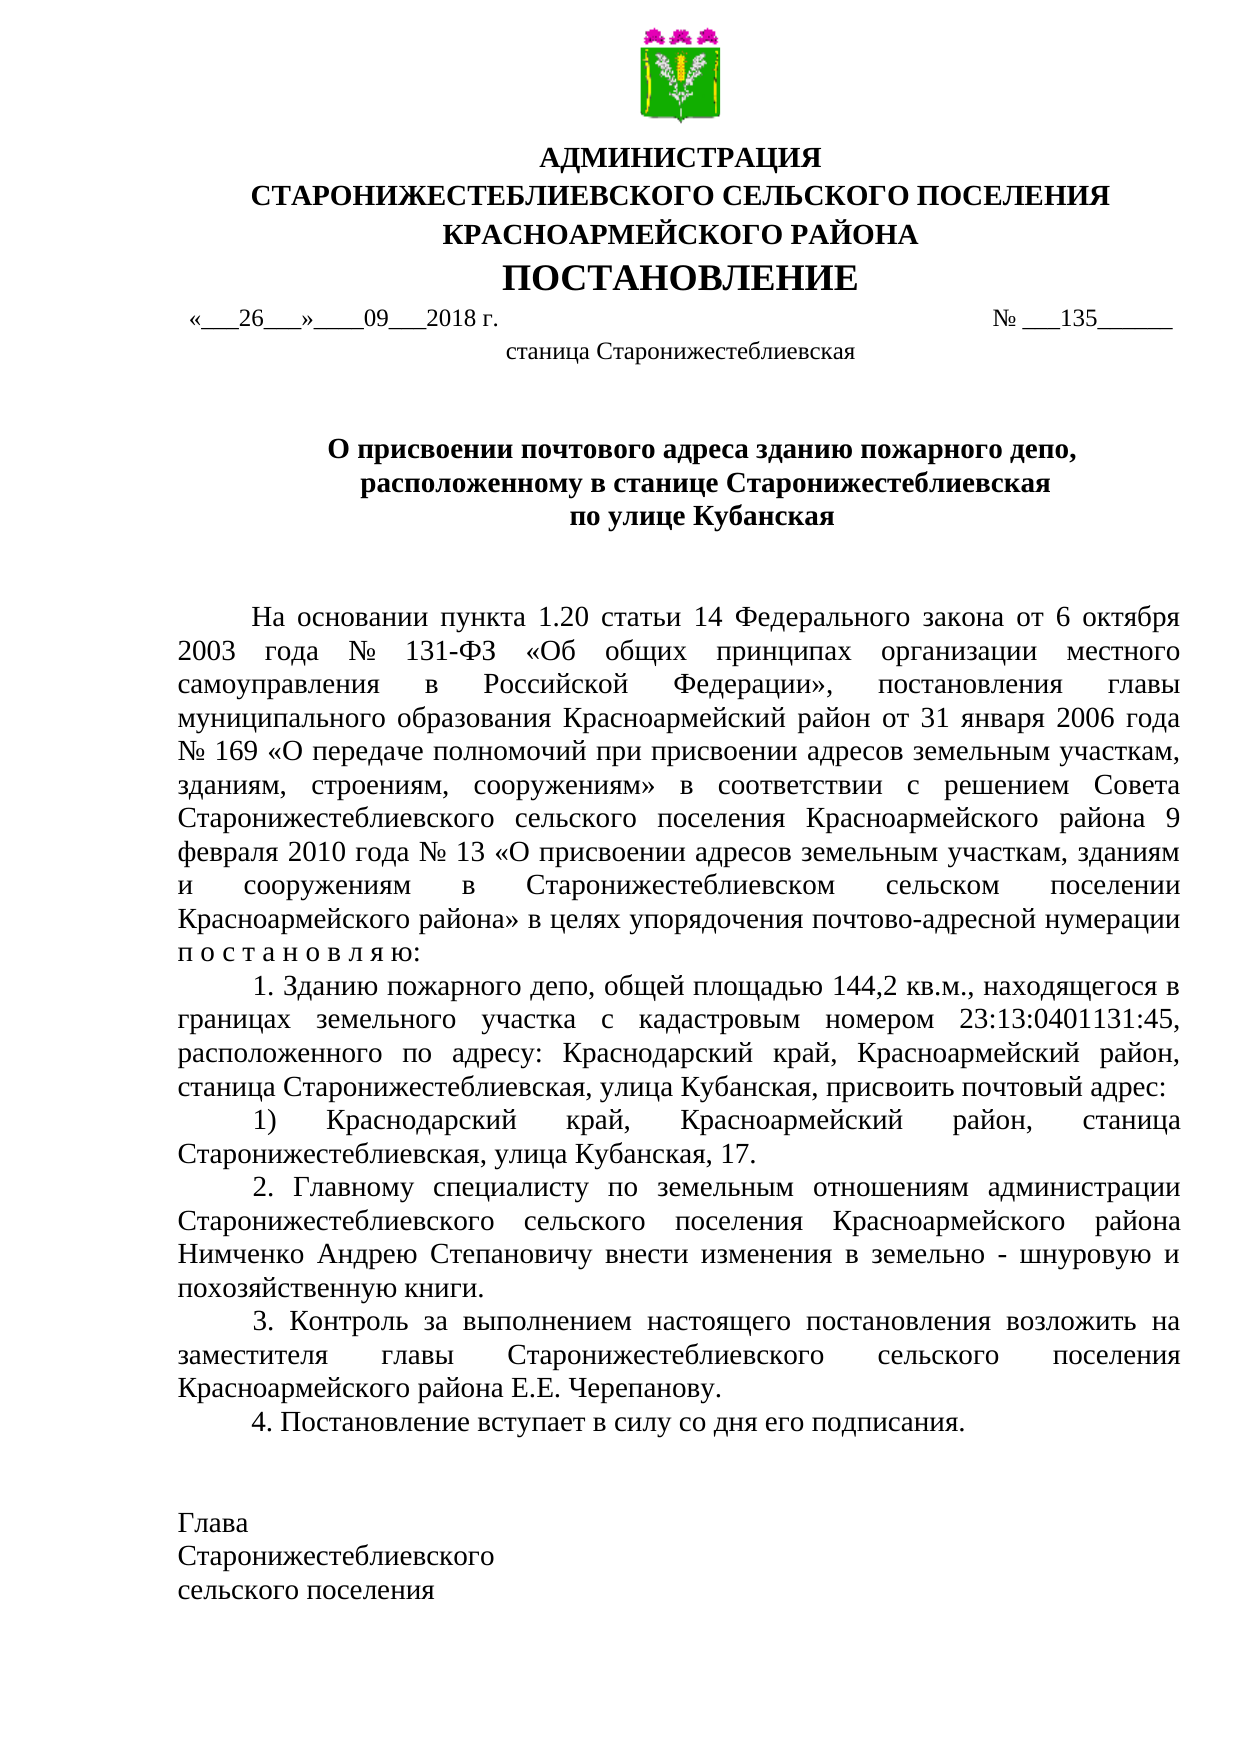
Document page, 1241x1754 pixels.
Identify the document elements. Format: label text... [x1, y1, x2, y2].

text 2. Главному специалисту по земельным отношениям администрации Старонижестеблиевского сельского поселения Красноармейского района Нимченко Андрею Степановичу внести изменения в земельно - шнуровую и похозяйственную книги. [177, 1169, 1181, 1303]
text На основании пункта 1.20 статьи 14 Федерального закона от 6 октября 2003 года № 131-ФЗ «Об общих принципах организации местного самоуправления в Российской Федерации», постановления главы муниципального образования Красноармейский район от 31 января 2006 года № 169 «О передаче полномочий при присвоении адресов земельным участкам, зданиям, строениям, сооружениям» в соответствии с решением Совета Старонижестеблиевского сельского поселения Красноармейского района 9 февраля 2010 года № 13 «О присвоении адресов земельным участкам, зданиям и сооружениям в Старонижестеблиевском сельском поселении Красноармейского района» в целях упорядочения почтово-адресной нумерации п о с т а н о в л я ю: [177, 599, 1181, 968]
table_cell АДМИНИСТРАЦИЯ СТАРОНИЖЕСТЕБЛИЕВСКОГО СЕЛЬСКОГО ПОСЕЛЕНИЯ КРАСНОАРМЕЙСКОГО РАЙОНА ПОСТАНОВЛЕНИЕ [177, 140, 1183, 303]
table_cell № ___135______ [684, 303, 1183, 336]
text сельского поселения [177, 1572, 1181, 1605]
table_cell станица Старонижестеблиевская [177, 336, 1183, 369]
text 1) Краснодарский край, Красноармейский район, станица Старонижестеблиевская, улица Кубанская, 17. [177, 1102, 1181, 1169]
text Старонижестеблиевского [177, 1538, 1181, 1572]
text 4. Постановление вступает в силу со дня его подписания. [177, 1404, 1181, 1438]
text по улице Кубанская [177, 498, 1152, 532]
text 3. Контроль за выполнением настоящего постановления возложить на заместителя главы Старонижестеблиевского сельского поселения Красноармейского района Е.Е. Черепанову. [177, 1303, 1181, 1404]
picture [640, 26, 721, 125]
text 1. Зданию пожарного депо, общей площадью 144,2 кв.м., находящегося в границах земельного участка с кадастровым номером 23:13:0401131:45, расположенного по адресу: Краснодарский край, Красноармейский район, станица Старонижестеблиевская, улица Кубанская, присвоить почтовый адрес: [177, 968, 1181, 1102]
text Глава [177, 1505, 1181, 1538]
table_header [177, 15, 1183, 140]
table_cell «___26___»____09___2018 г. [177, 303, 683, 336]
text О присвоении почтового адреса зданию пожарного депо, [177, 431, 1152, 465]
text расположенному в станице Старонижестеблиевская [177, 465, 1152, 498]
